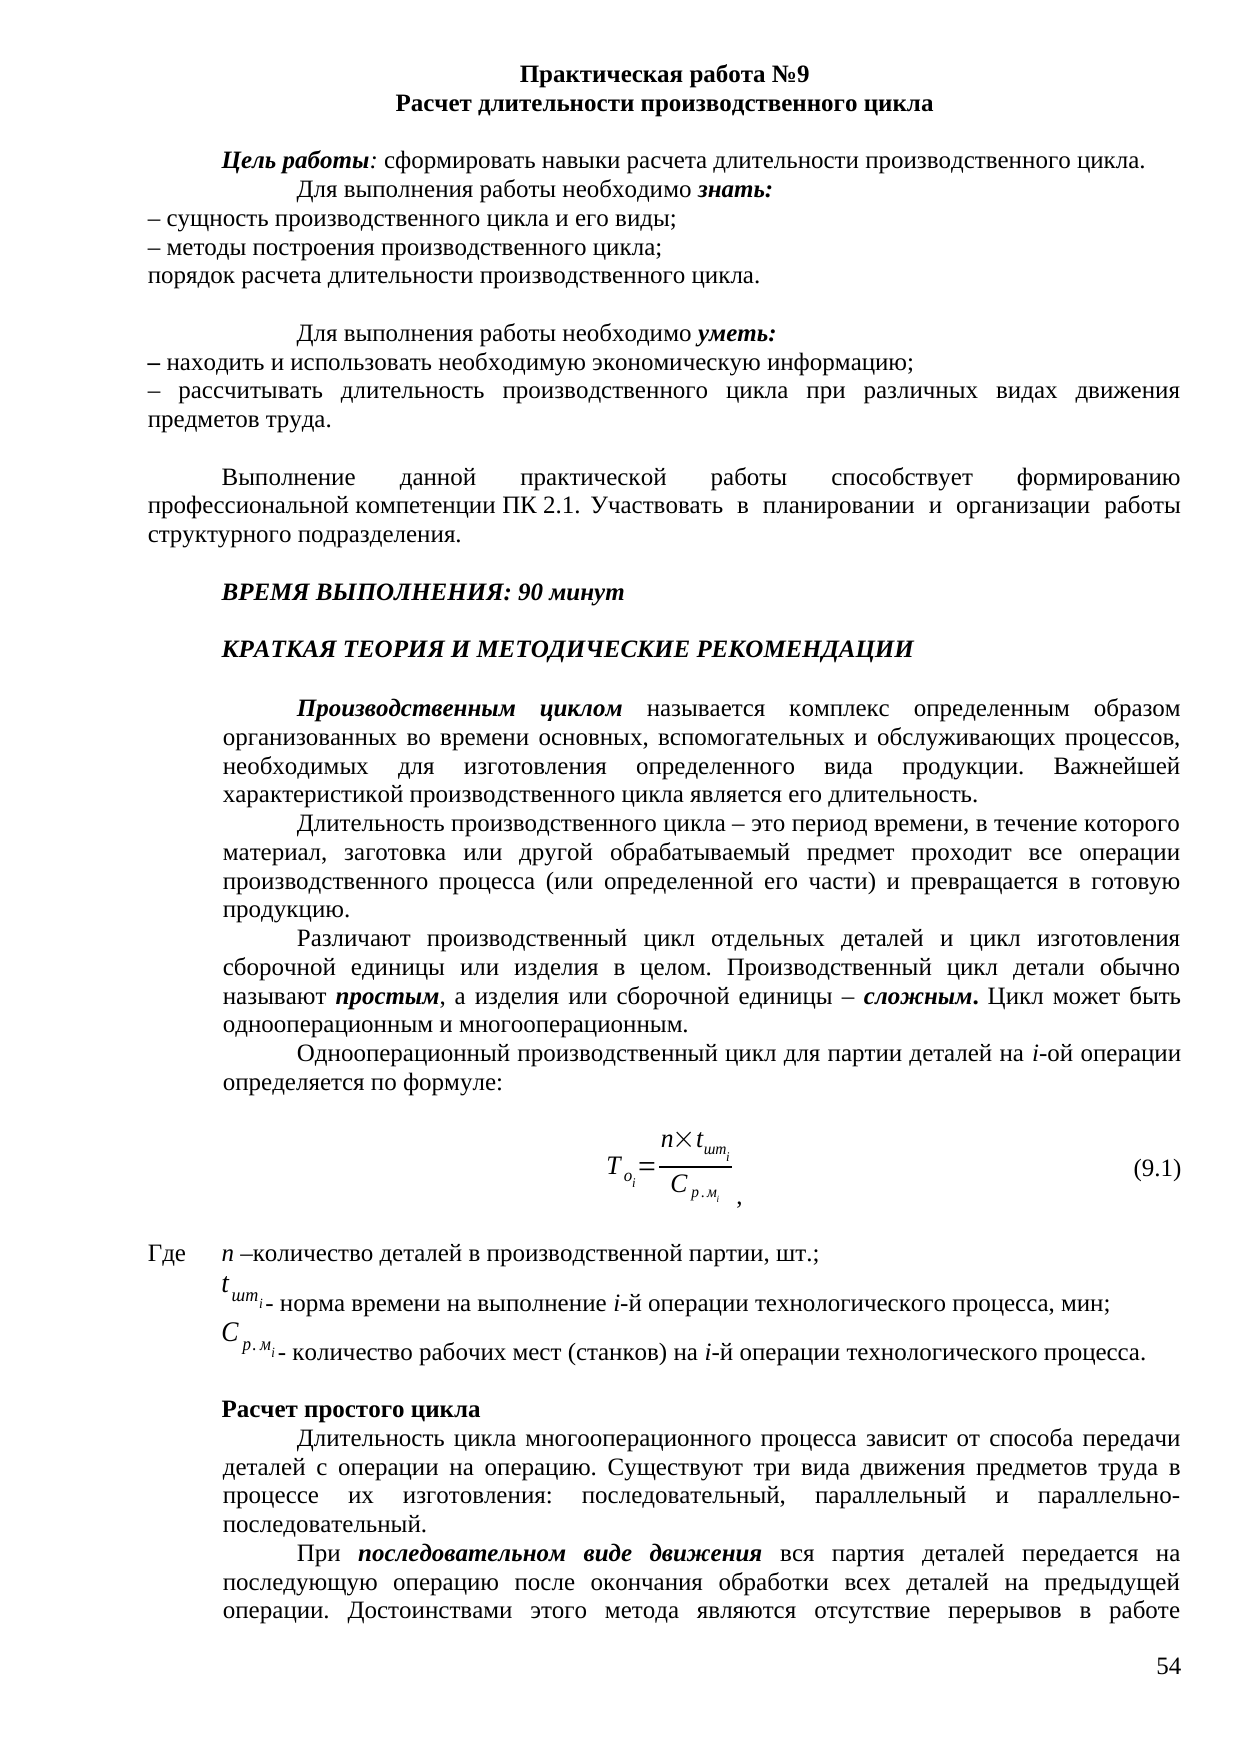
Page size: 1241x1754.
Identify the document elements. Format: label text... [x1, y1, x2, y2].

text - количество рабочих мест (станков) на i-й операции технологического процесса. [192, 1316, 1181, 1366]
text Цель работы: сформировать навыки расчета длительности производственного цикла. [148, 145, 1181, 174]
text – рассчитывать длительность производственного цикла при различных видах движения предметов труда. [148, 375, 1181, 433]
text - норма времени на выполнение i-й операции технологического процесса, мин; [192, 1267, 1181, 1316]
text порядок расчета длительности производственного цикла. [148, 260, 1181, 289]
text Выполнение данной практической работы способствует формированию профессиональной компетенции ПК 2.1. Участвовать в планировании и организации работы структурного подразделения. [148, 462, 1181, 548]
text Длительность цикла многооперационного процесса зависит от способа передачи деталей с операции на операцию. Существуют три вида движения предметов труда в процессе их изготовления: последовательный, параллельный и параллельно-последовательный. [223, 1423, 1181, 1538]
text Расчет простого цикла [148, 1394, 1181, 1423]
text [223, 1538, 1181, 1624]
text Практическая работа №9 [148, 59, 1181, 88]
text Для выполнения работы необходимо уметь: [223, 318, 1181, 347]
text КРАТКАЯ ТЕОРИЯ И МЕТОДИЧЕСКИЕ РЕКОМЕНДАЦИИ [148, 634, 1181, 663]
text Производственным циклом называется комплекс определенным образом организованных во времени основных, вспомогательных и обслуживающих процессов, необходимых для изготовления определенного вида продукции. Важнейшей характеристикой производственного цикла является его длительность. [223, 693, 1181, 808]
text – находить и использовать необходимую экономическую информацию; [148, 347, 1181, 375]
text Однооперационный производственный цикл для партии деталей на i-ой операции определяется по формуле: [223, 1038, 1181, 1096]
text Где n –количество деталей в производственной партии, шт.; [148, 1238, 1181, 1267]
text ВРЕМЯ ВЫПОЛНЕНИЯ: 90 минут [148, 577, 1181, 605]
text – сущность производственного цикла и его виды; [148, 203, 1181, 232]
text Длительность производственного цикла – это период времени, в течение которого материал, заготовка или другой обрабатываемый предмет проходит все операции производственного процесса (или определенной его части) и превращается в готовую продукцию. [223, 808, 1181, 923]
text Различают производственный цикл отдельных деталей и цикл изготовления сборочной единицы или изделия в целом. Производственный цикл детали обычно называют простым, а изделия или сборочной единицы – сложным. Цикл может быть однооперационным и многооперационным. [223, 923, 1181, 1038]
text – методы построения производственного цикла; [148, 232, 1181, 260]
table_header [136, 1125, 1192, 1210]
text Для выполнения работы необходимо знать: [223, 174, 1181, 203]
text Расчет длительности производственного цикла [148, 88, 1181, 117]
